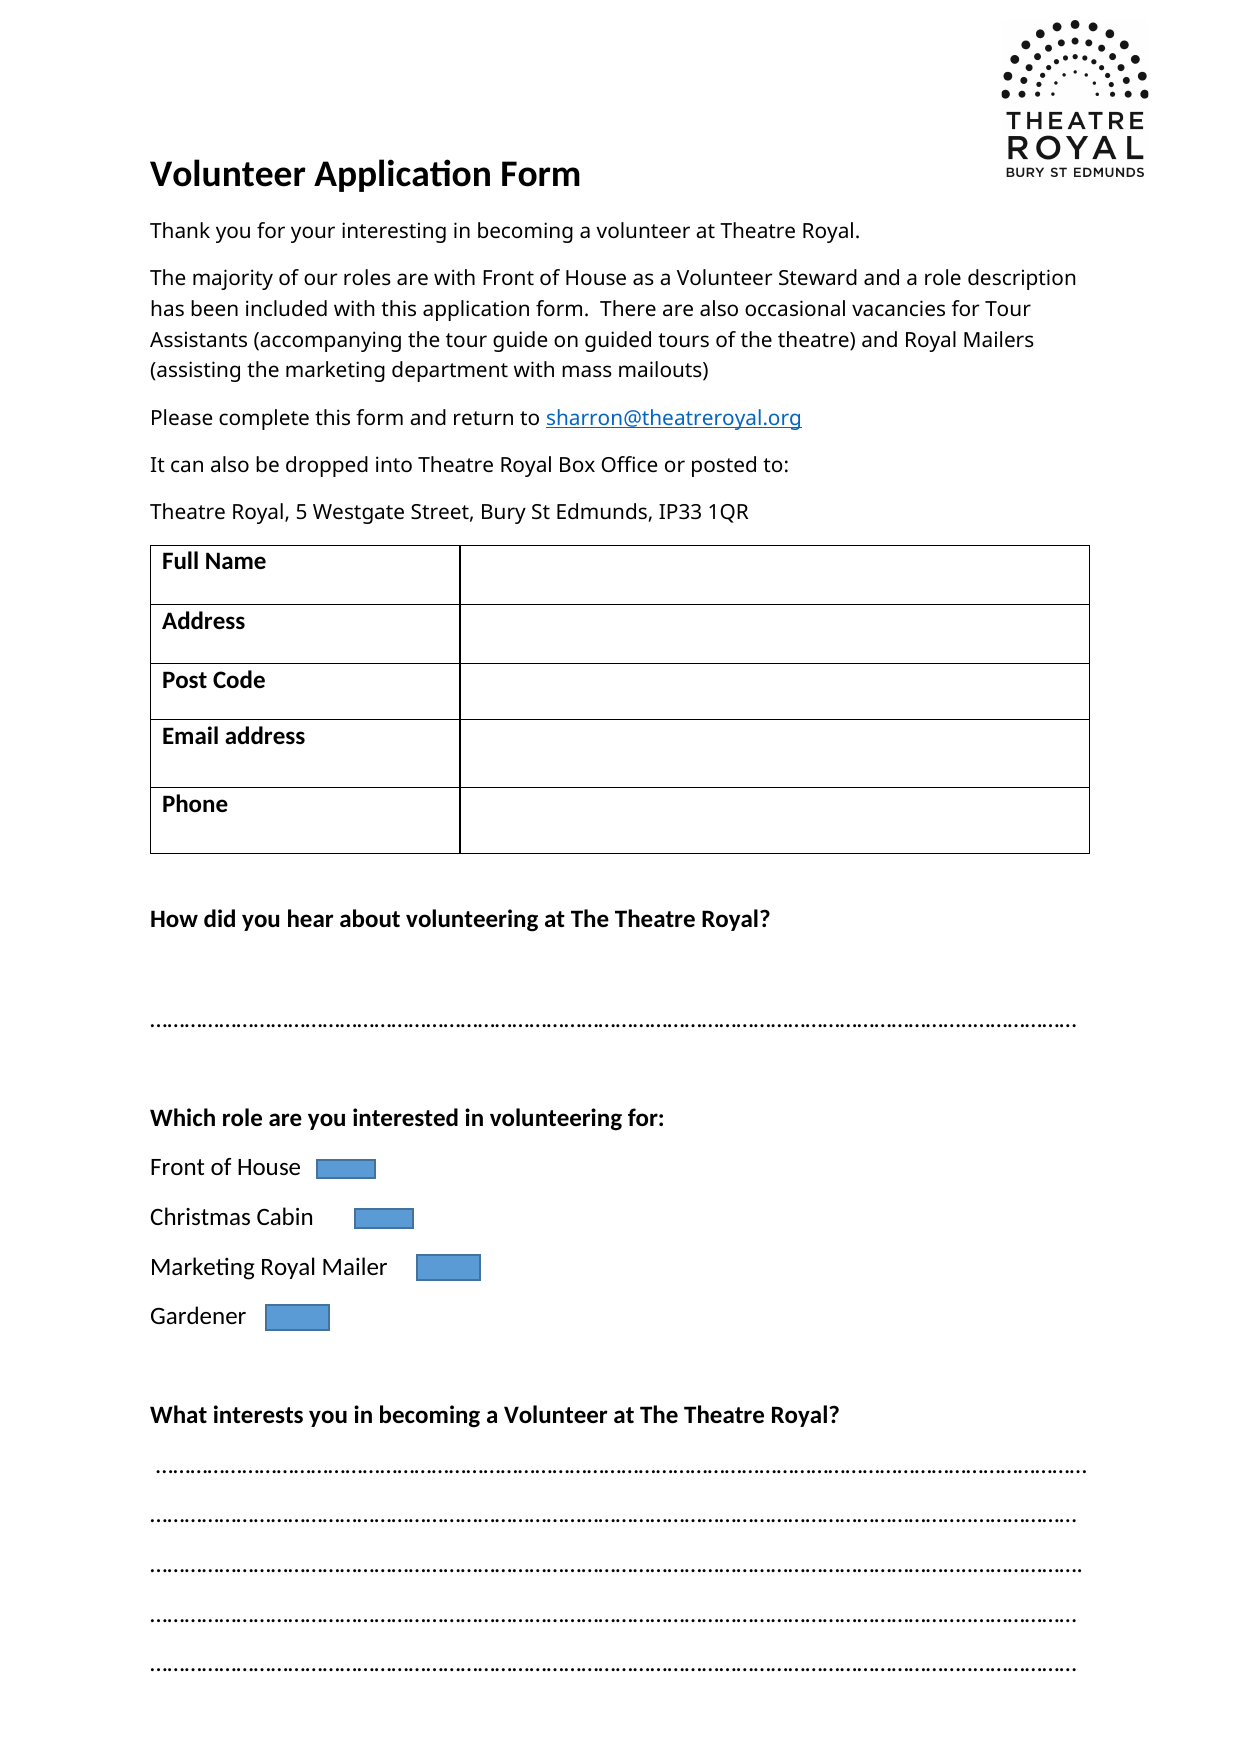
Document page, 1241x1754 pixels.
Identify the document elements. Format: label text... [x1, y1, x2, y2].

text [150, 1598, 1090, 1628]
table_header Full Name [151, 546, 459, 604]
text ……………………………………………………………………………………………………………………………………………… [150, 1449, 1090, 1479]
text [150, 1647, 1090, 1678]
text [150, 1498, 1090, 1529]
text Marketing Royal Mailer [150, 1251, 1090, 1281]
text How did you hear about volunteering at The Theatre Royal? [150, 903, 1090, 934]
table_cell [461, 605, 1089, 663]
table_header [461, 546, 1089, 604]
table_cell Email address [151, 720, 459, 787]
text It can also be dropped into Theatre Royal Box Office or posted to: [150, 450, 1090, 478]
text Volunteer Application Form [150, 150, 1090, 196]
table_cell Phone [151, 788, 459, 853]
text Front of House [150, 1151, 1090, 1182]
text What interests you in becoming a Volunteer at The Theatre Royal? [150, 1399, 1090, 1430]
text Thank you for your interesting in becoming a volunteer at Theatre Royal. [150, 216, 1090, 244]
text The majority of our roles are with Front of House as a Volunteer Steward and a role description has been included with this application form. There are also occasional vacancies for Tour Assistants (accompanying the tour guide on guided tours of the theatre) and Royal Mailers (assisting the marketing department with mass mailouts) [150, 263, 1090, 384]
text Christmas Cabin [150, 1201, 1090, 1232]
text Which role are you interested in volunteering for: [150, 1102, 1090, 1132]
table_cell [461, 664, 1089, 719]
table_cell Address [151, 605, 459, 663]
table_cell Post Code [151, 664, 459, 719]
picture [1001, 20, 1149, 177]
table_cell [461, 720, 1089, 787]
text ……………………………………………………………………………………………………………………………..………………. [150, 1548, 1090, 1579]
text Please complete this form and return to sharron@theatreroyal.org [150, 403, 1090, 431]
text Theatre Royal, 5 Westgate Street, Bury St Edmunds, IP33 1QR [150, 497, 1090, 526]
text Gardener [150, 1300, 1090, 1331]
text ……………………………………………………………………………………………………………………………..……………… [150, 1003, 1090, 1033]
table_cell [461, 788, 1089, 853]
